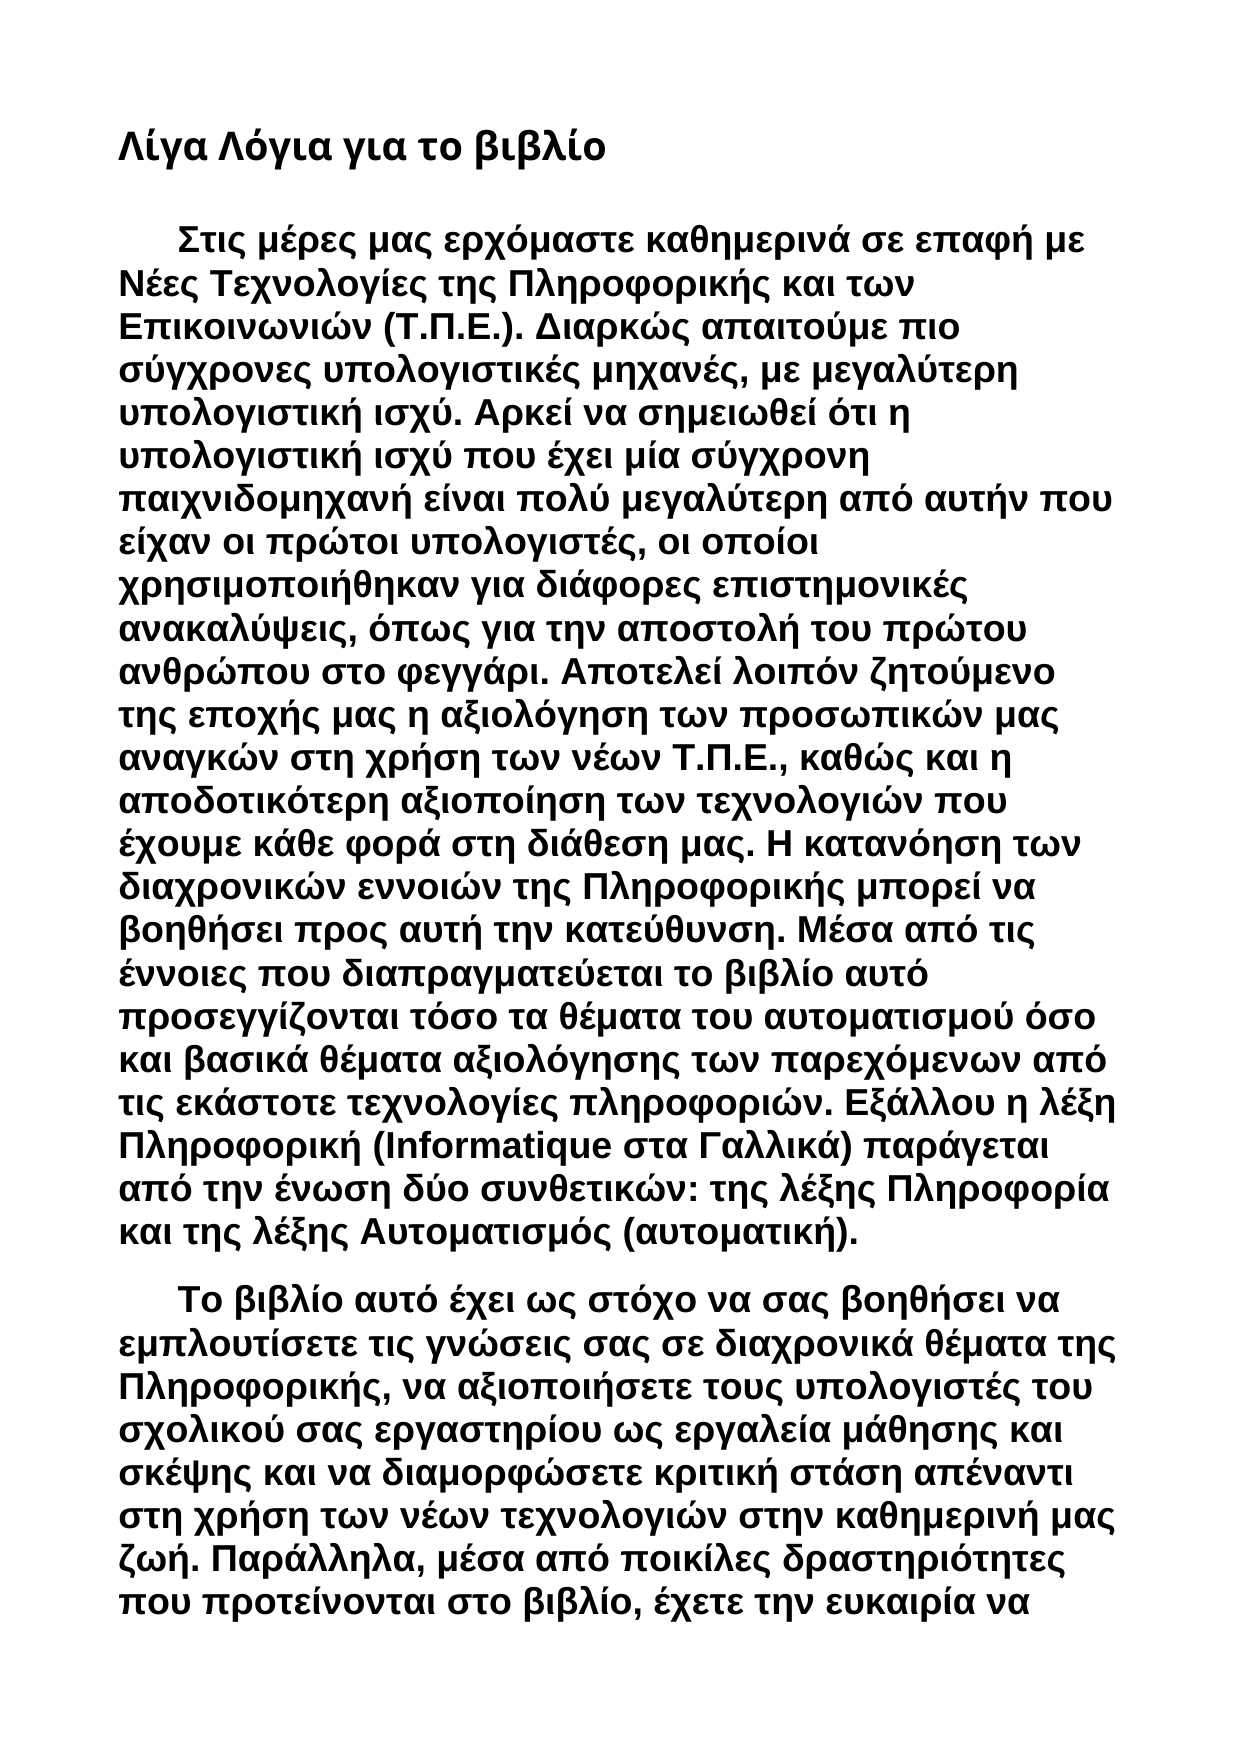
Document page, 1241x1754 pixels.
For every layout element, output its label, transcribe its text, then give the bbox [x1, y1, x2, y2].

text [118, 1278, 1122, 1623]
text Λίγα Λόγια για το βιβλίο [118, 118, 1122, 172]
text Στις μέρες μας ερχόμαστε καθημερινά σε επαφή με Νέες Τεχνολογίες της Πληροφορικής και των Επικοινωνιών (Τ.Π.Ε.). Διαρκώς απαιτούμε πιο σύγχρονες υπολογιστικές μηχανές, με μεγαλύτερη υπολογιστική ισχύ. Αρκεί να σημειωθεί ότι η υπολογιστική ισχύ που έχει μία σύγχρονη παιχνιδομηχανή είναι πολύ μεγαλύτερη από αυτήν που είχαν οι πρώτοι υπολογιστές, οι οποίοι χρησιμοποιήθηκαν για διάφορες επιστημονικές ανακαλύψεις, όπως για την αποστολή του πρώτου ανθρώπου στο φεγγάρι. Αποτελεί λοιπόν ζητούμενο της εποχής μας η αξιολόγηση των προσωπικών μας αναγκών στη χρήση των νέων Τ.Π.Ε., καθώς και η αποδοτικότερη αξιοποίηση των τεχνολογιών που έχουμε κάθε φορά στη διάθεση μας. Η κατανόηση των διαχρονικών εννοιών της Πληροφορικής μπορεί να βοηθήσει προς αυτή την κατεύθυνση. Μέσα από τις έννοιες που διαπραγματεύεται το βιβλίο αυτό προσεγγίζονται τόσο τα θέματα του αυτοματισμού όσο και βασικά θέματα αξιολόγησης των παρεχόμενων από τις εκάστοτε τεχνολογίες πληροφοριών. Εξάλλου η λέξη Πληροφορική (Informatique στα Γαλλικά) παράγεται από την ένωση δύο συνθετικών: της λέξης Πληροφορία και της λέξης Αυτοματισμός (αυτοματική). [118, 218, 1122, 1253]
